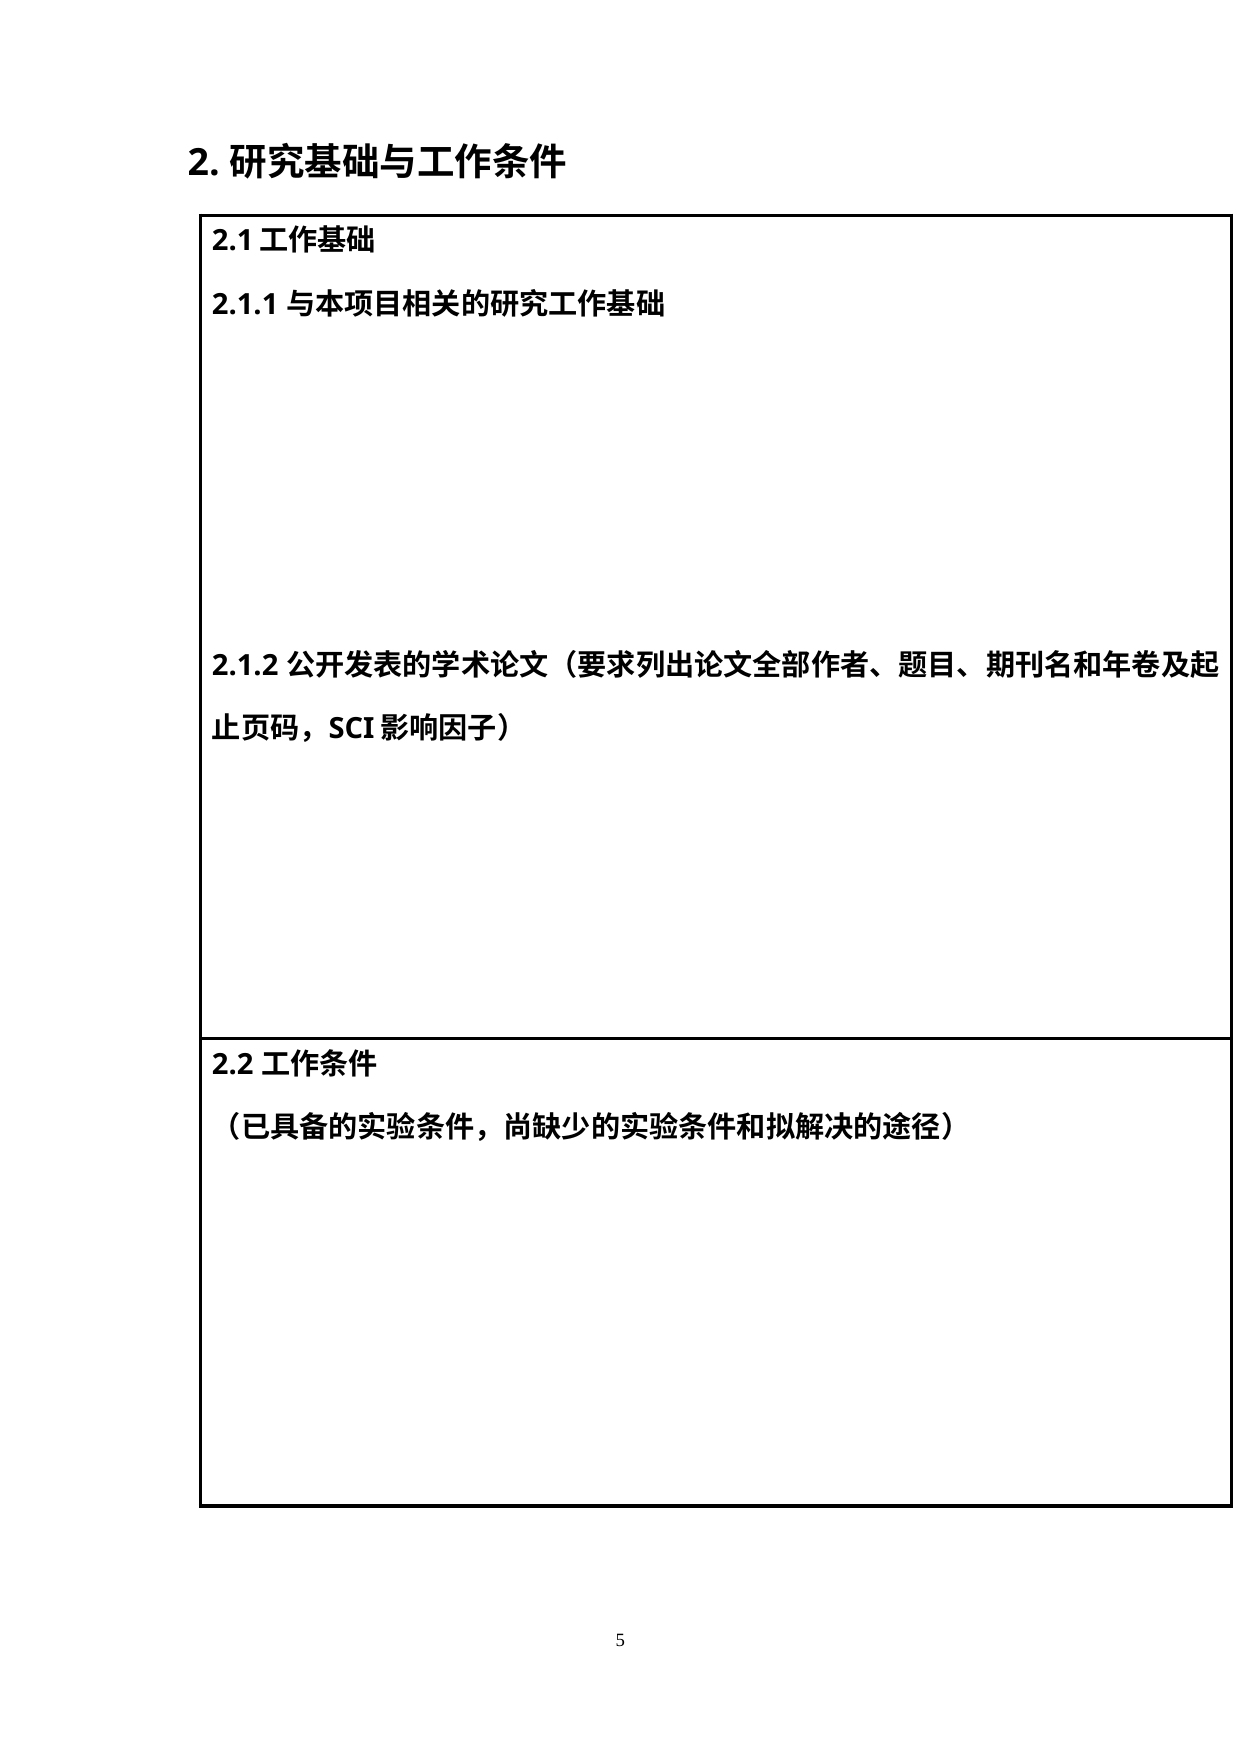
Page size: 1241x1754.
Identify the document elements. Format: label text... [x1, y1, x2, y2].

table_header 2.1工作基础 2.1.1 与本项目相关的研究工作基础 2.1.2 公开发表的学术论文（要求列出论文全部作者、题目、期刊名和年卷及起止页码，SCI影响因子） [202, 217, 1230, 1037]
text 2. 研究基础与工作条件 [187, 132, 1053, 186]
table_cell 2.2 工作条件 （已具备的实验条件，尚缺少的实验条件和拟解决的途径） [202, 1040, 1230, 1504]
